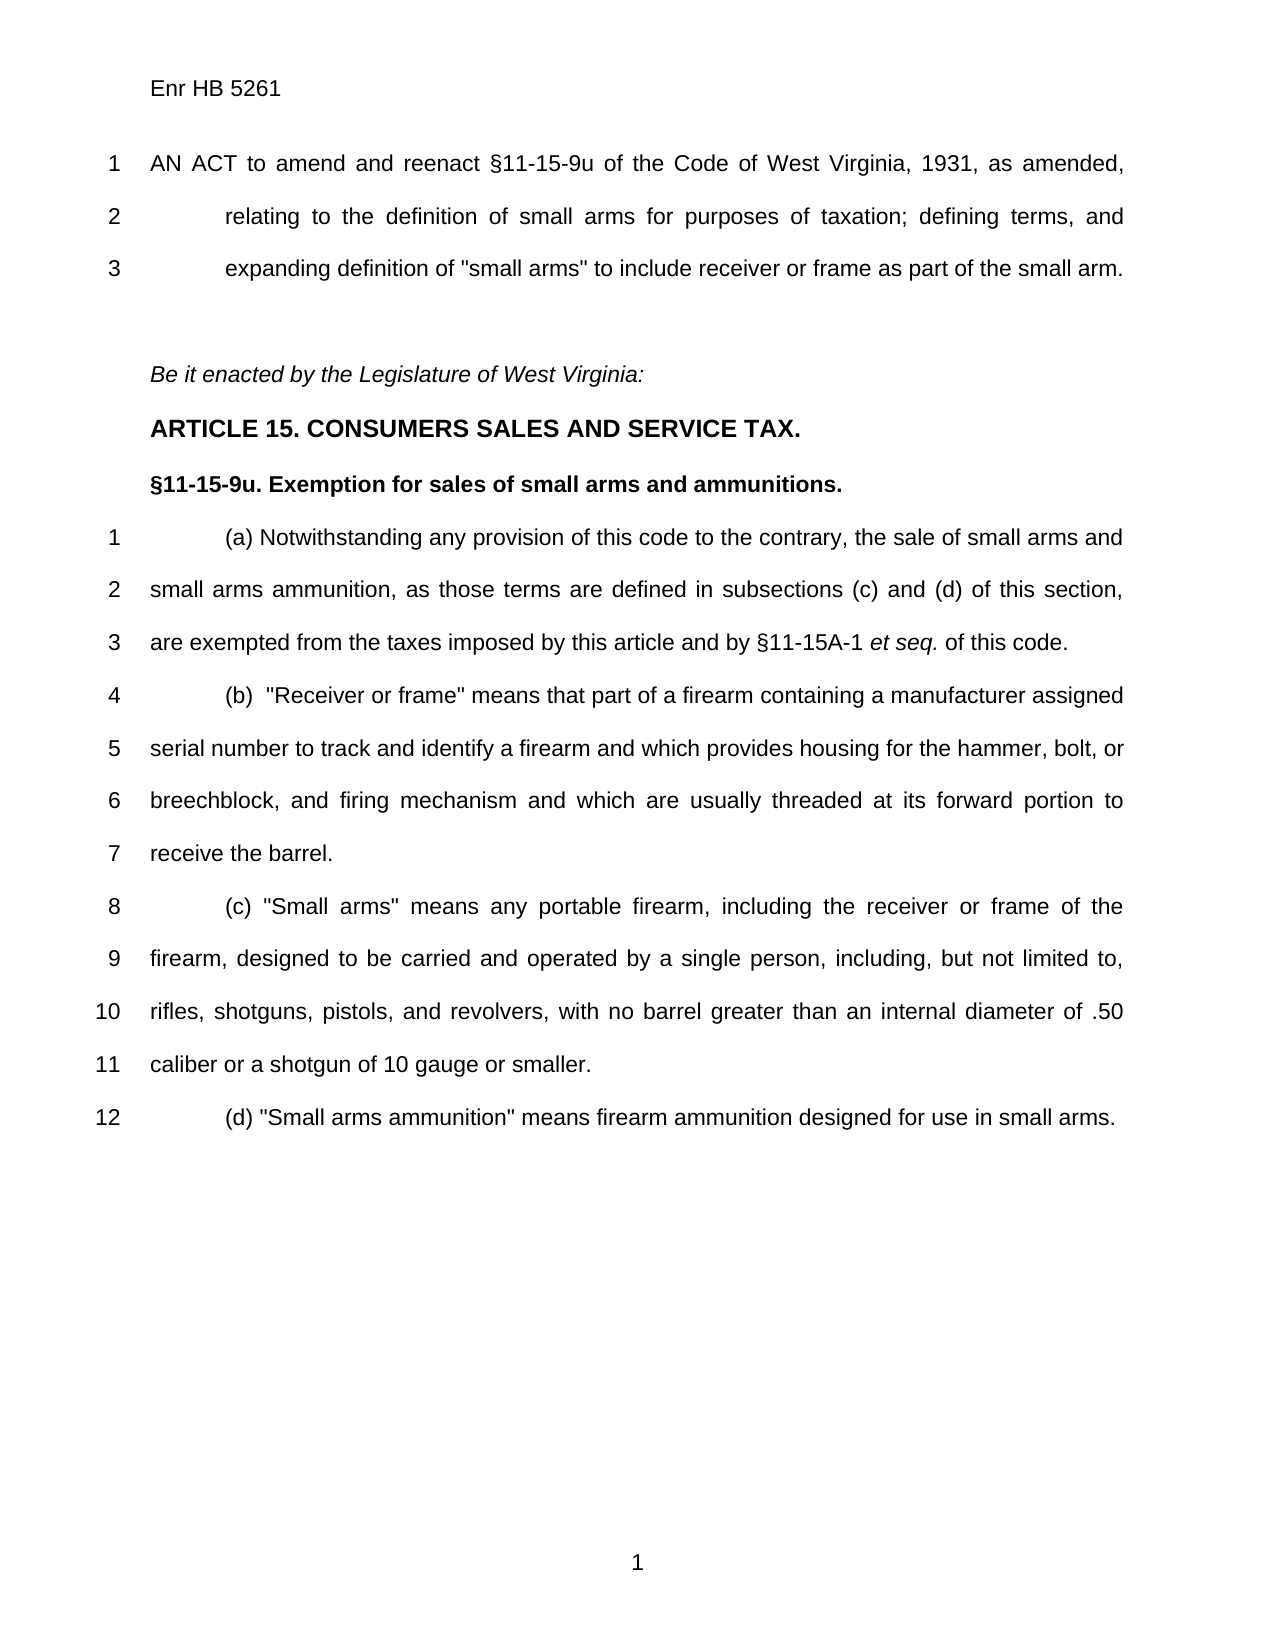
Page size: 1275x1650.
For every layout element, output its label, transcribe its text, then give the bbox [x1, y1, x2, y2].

text (b) "Receiver or frame" means that part of a firearm containing a manufacturer assigned serial number to track and identify a firearm and which provides housing for the hammer, bolt, or breechblock, and firing mechanism and which are usually threaded at its forward portion to receive the barrel. [150, 682, 1125, 866]
subtitle ARTICLE 15. CONSUMERS SALES AND SERVICE TAX. [150, 413, 1125, 442]
subtitle §11-15-9u. Exemption for sales of small arms and ammunitions. [150, 471, 1125, 497]
text (c) "Small arms" means any portable firearm, including the receiver or frame of the firearm, designed to be carried and operated by a single person, including, but not limited to, rifles, shotguns, pistols, and revolvers, with no barrel greater than an internal diameter of .50 caliber or a shotgun of 10 gauge or smaller. [150, 893, 1125, 1077]
text (d) "Small arms ammunition" means firearm ammunition designed for use in small arms. [150, 1103, 1125, 1130]
title AN ACT to amend and reenact §11-15-9u of the Code of West Virginia, 1931, as amended, relating to the definition of small arms for purposes of taxation; defining terms, and expanding definition of "small arms" to include receiver or frame as part of the small arm. [150, 150, 1125, 334]
text (a) Notwithstanding any provision of this code to the contrary, the sale of small arms and small arms ammunition, as those terms are defined in subsections (c) and (d) of this section, are exempted from the taxes imposed by this article and by §11-15A-1 et seq. of this code. [150, 524, 1125, 656]
text Be it enacted by the Legislature of West Virginia: [150, 361, 1125, 387]
